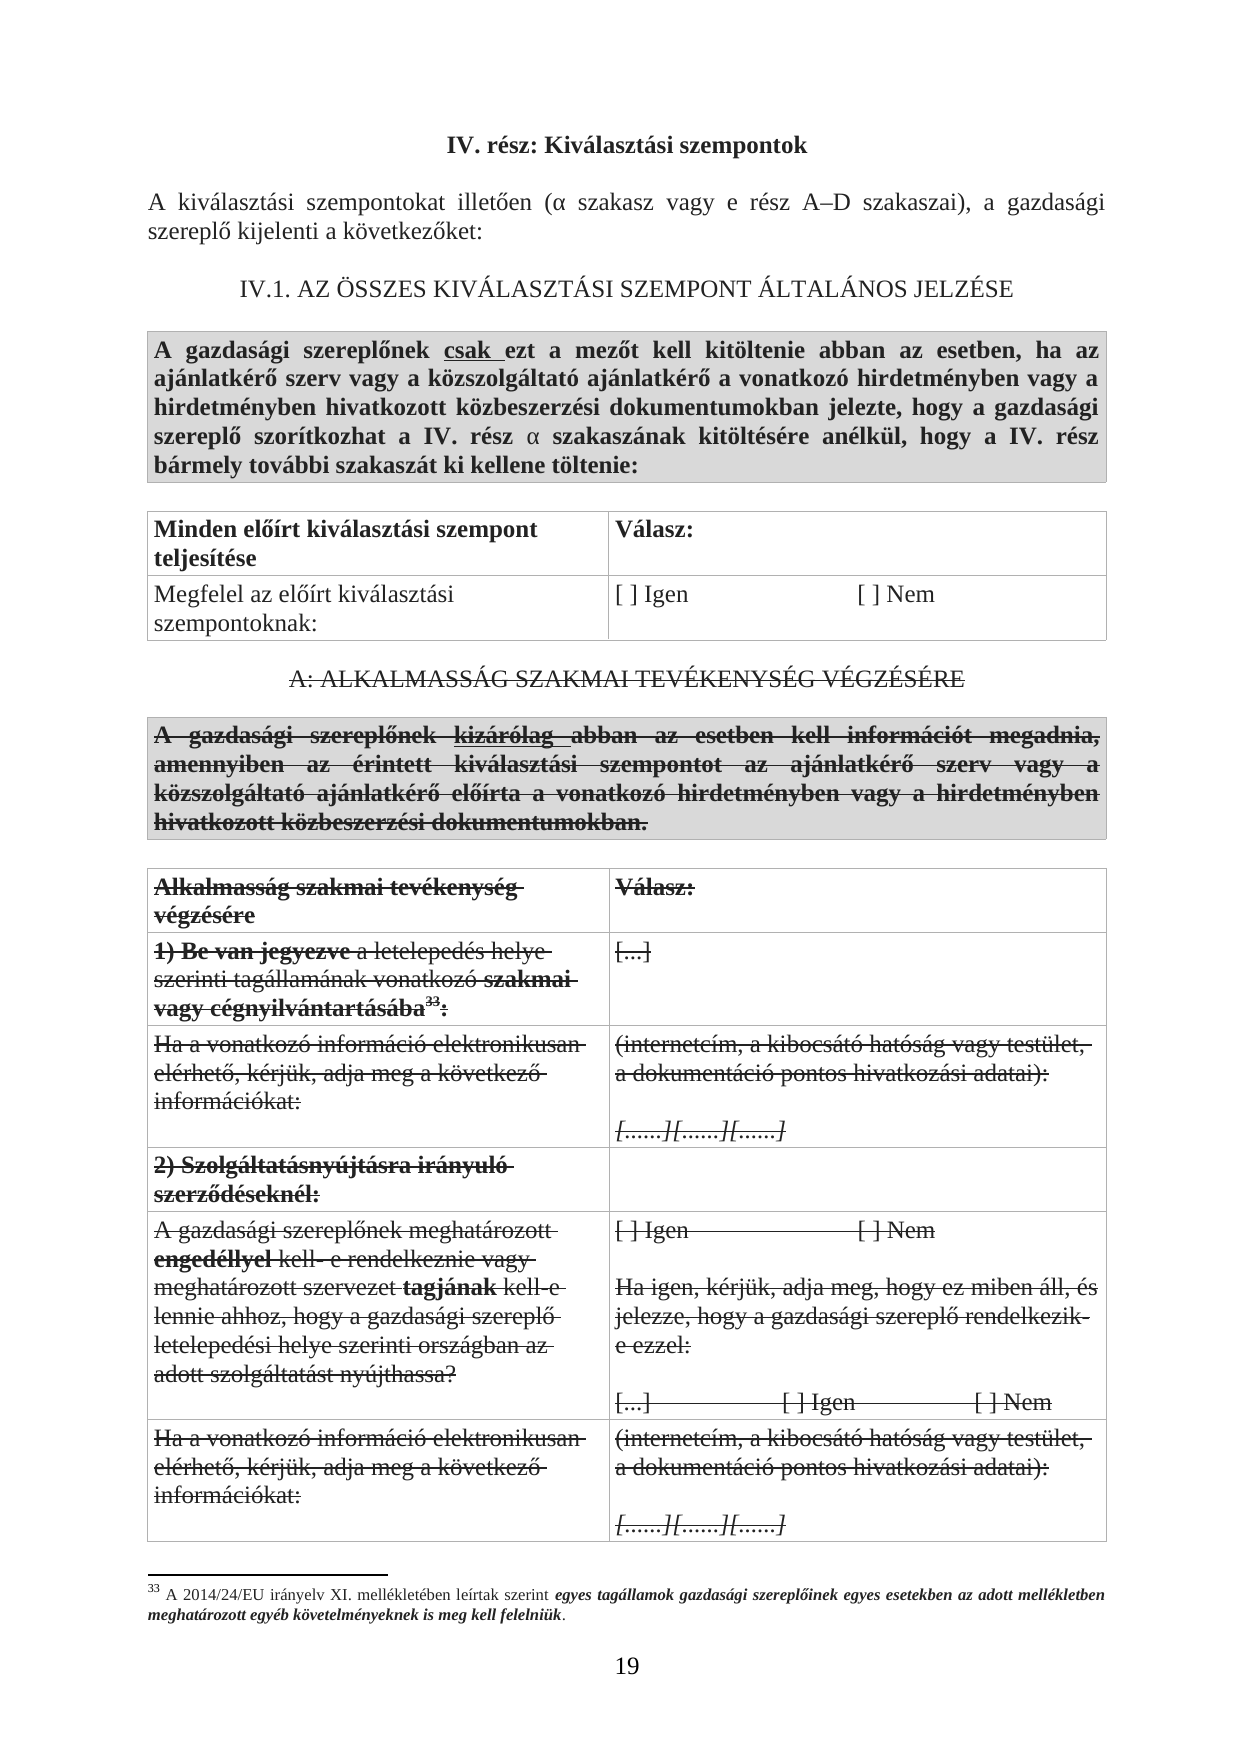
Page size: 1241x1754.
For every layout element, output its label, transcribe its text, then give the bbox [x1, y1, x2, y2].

table_header Alkalmasság szakmai tevékenység végzésére [148, 869, 609, 932]
table_cell [610, 1148, 1106, 1211]
table_header Válasz: [610, 869, 1106, 932]
text A kiválasztási szempontokat illetően (α szakasz vagy e rész A–D szakaszai), a gazdasági szereplő kijelenti a következőket: [148, 187, 1106, 245]
text IV.1. AZ ÖSSZES KIVÁLASZTÁSI SZEMPONT ÁLTALÁNOS JELZÉSE [148, 274, 1106, 302]
table_header A gazdasági szereplőnek kizárólag abban az esetben kell információt megadnia, amennyiben az érintett kiválasztási szempontot az ajánlatkérő szerv vagy a közszolgáltató ajánlatkérő előírta a vonatkozó hirdetményben vagy a hirdetményben hivatkozott közbeszerzési dokumentumokban. [148, 718, 1106, 839]
table_cell (internetcím, a kibocsátó hatóság vagy testület, a dokumentáció pontos hivatkozási adatai): [......][......][......] [610, 1026, 1106, 1147]
table_cell (internetcím, a kibocsátó hatóság vagy testület, a dokumentáció pontos hivatkozási adatai): [......][......][......] [610, 1420, 1106, 1541]
table_header Minden előírt kiválasztási szempont teljesítése [148, 512, 608, 575]
table_header A gazdasági szereplőnek csak ezt a mezőt kell kitöltenie abban az esetben, ha az ajánlatkérő szerv vagy a közszolgáltató ajánlatkérő a vonatkozó hirdetményben vagy a hirdetményben hivatkozott közbeszerzési dokumentumokban jelezte, hogy a gazdasági szereplő szorítkozhat a IV. rész α szakaszának kitöltésére anélkül, hogy a IV. rész bármely további szakaszát ki kellene töltenie: [148, 332, 1106, 482]
table_header Válasz: [609, 512, 1106, 575]
table_cell Megfelel az előírt kiválasztási szempontoknak: [148, 576, 608, 639]
text IV. rész: Kiválasztási szempontok [148, 130, 1106, 159]
table_cell 2) Szolgáltatásnyújtásra irányuló szerződéseknél: [148, 1148, 609, 1211]
table_cell Ha a vonatkozó információ elektronikusan elérhető, kérjük, adja meg a következő információkat: [148, 1026, 609, 1147]
table_cell A gazdasági szereplőnek meghatározott engedéllyel kell- e rendelkeznie vagy meghatározott szervezet tagjának kell-e lennie ahhoz, hogy a gazdasági szereplő letelepedési helye szerinti országban az adott szolgáltatást nyújthassa? [148, 1212, 609, 1419]
table_cell [ ] Igen [ ] Nem Ha igen, kérjük, adja meg, hogy ez miben áll, és jelezze, hogy a gazdasági szereplő rendelkezik-e ezzel: [...] [ ] Igen [ ] Nem [610, 1212, 1106, 1419]
table_cell [ ] Igen [ ] Nem [609, 576, 1106, 639]
table_cell [...] [610, 933, 1106, 1025]
text A: ALKALMASSÁG SZAKMAI TEVÉKENYSÉG VÉGZÉSÉRE [148, 664, 1106, 693]
table_cell Ha a vonatkozó információ elektronikusan elérhető, kérjük, adja meg a következő információkat: [148, 1420, 609, 1541]
table_cell 1) Be van jegyezve a letelepedés helye szerinti tagállamának vonatkozó szakmai vagy cégnyilvántartásába: [148, 933, 609, 1025]
